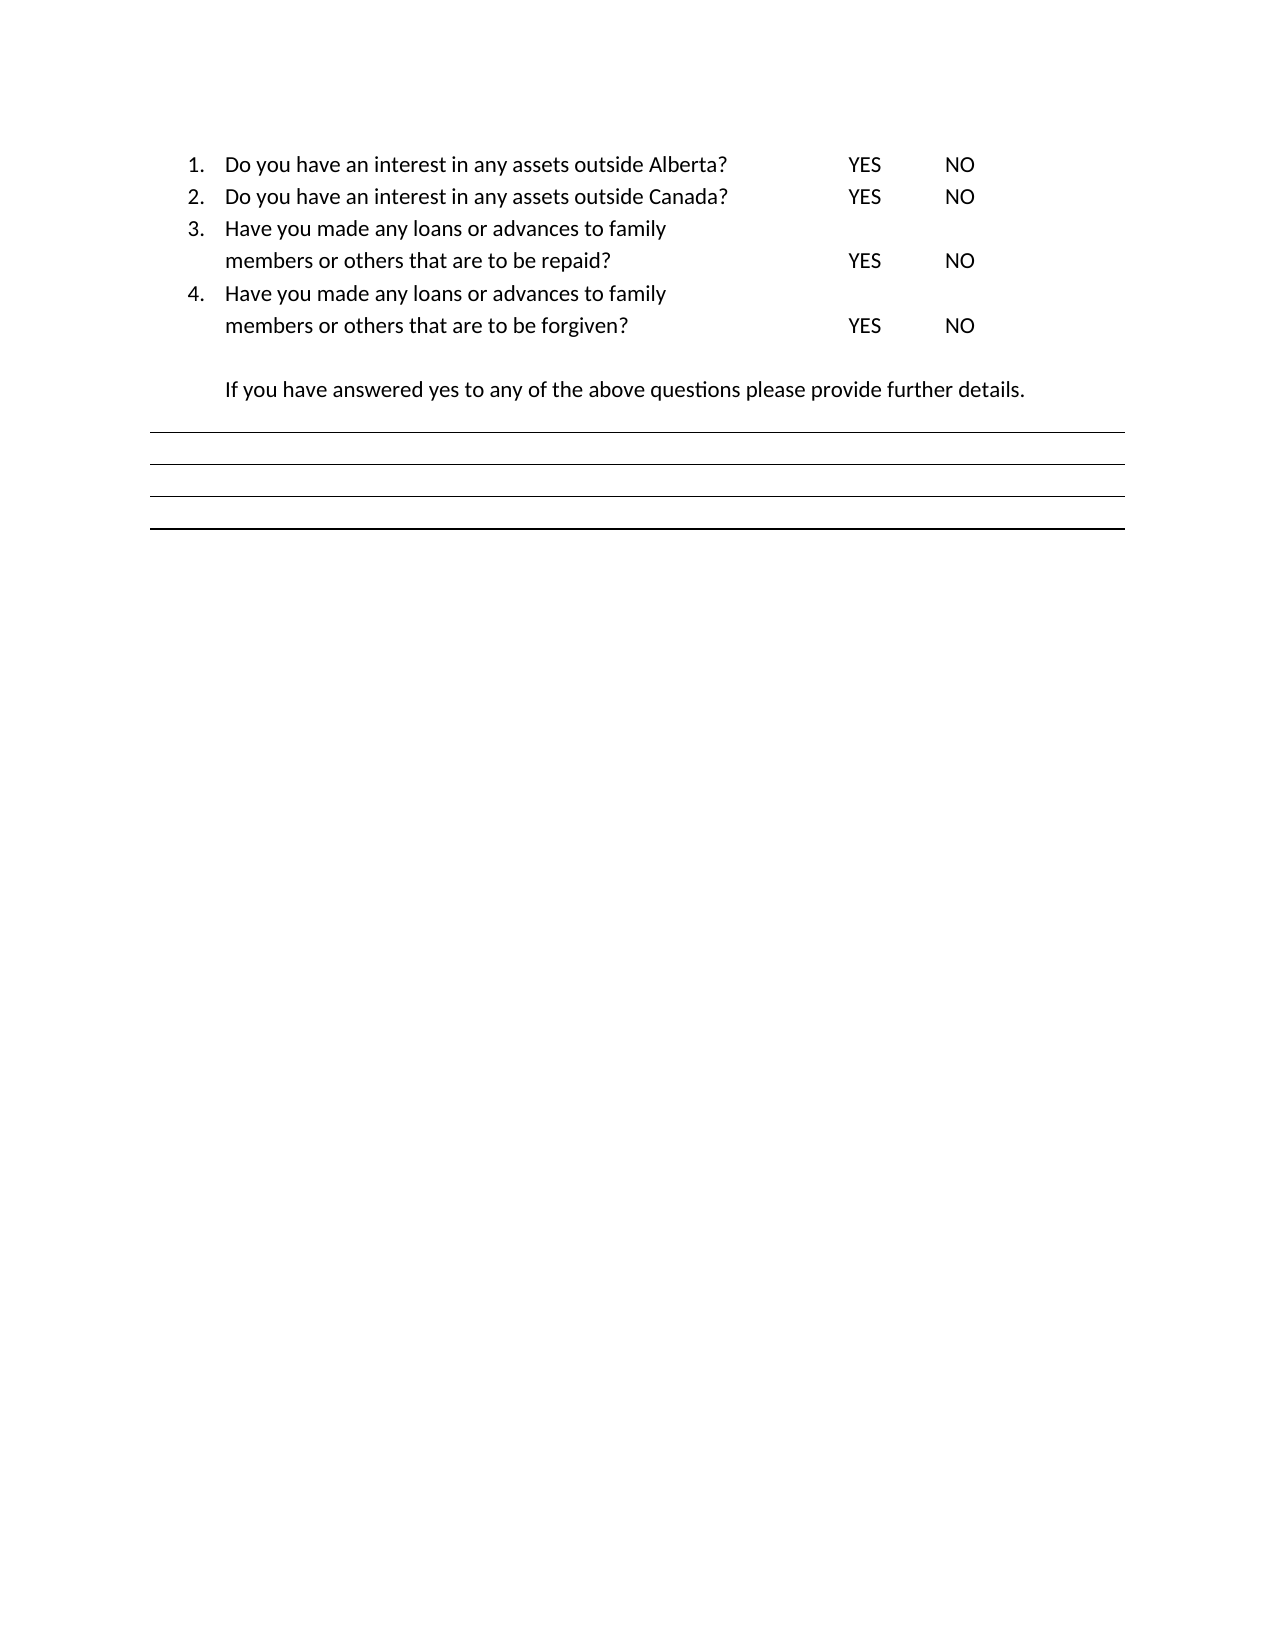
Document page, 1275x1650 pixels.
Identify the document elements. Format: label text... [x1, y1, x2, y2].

list Do you have an interest in any assets outside Alberta? YES NO [187, 150, 1125, 178]
list members or others that are to be forgiven? YES NO [225, 311, 1125, 339]
list Do you have an interest in any assets outside Canada? YES NO [187, 182, 1125, 210]
list members or others that are to be repaid? YES NO [225, 247, 1125, 274]
list If you have answered yes to any of the above questions please provide further details. [225, 375, 1125, 403]
list Have you made any loans or advances to family [187, 279, 1125, 307]
list Have you made any loans or advances to family [187, 214, 1125, 242]
